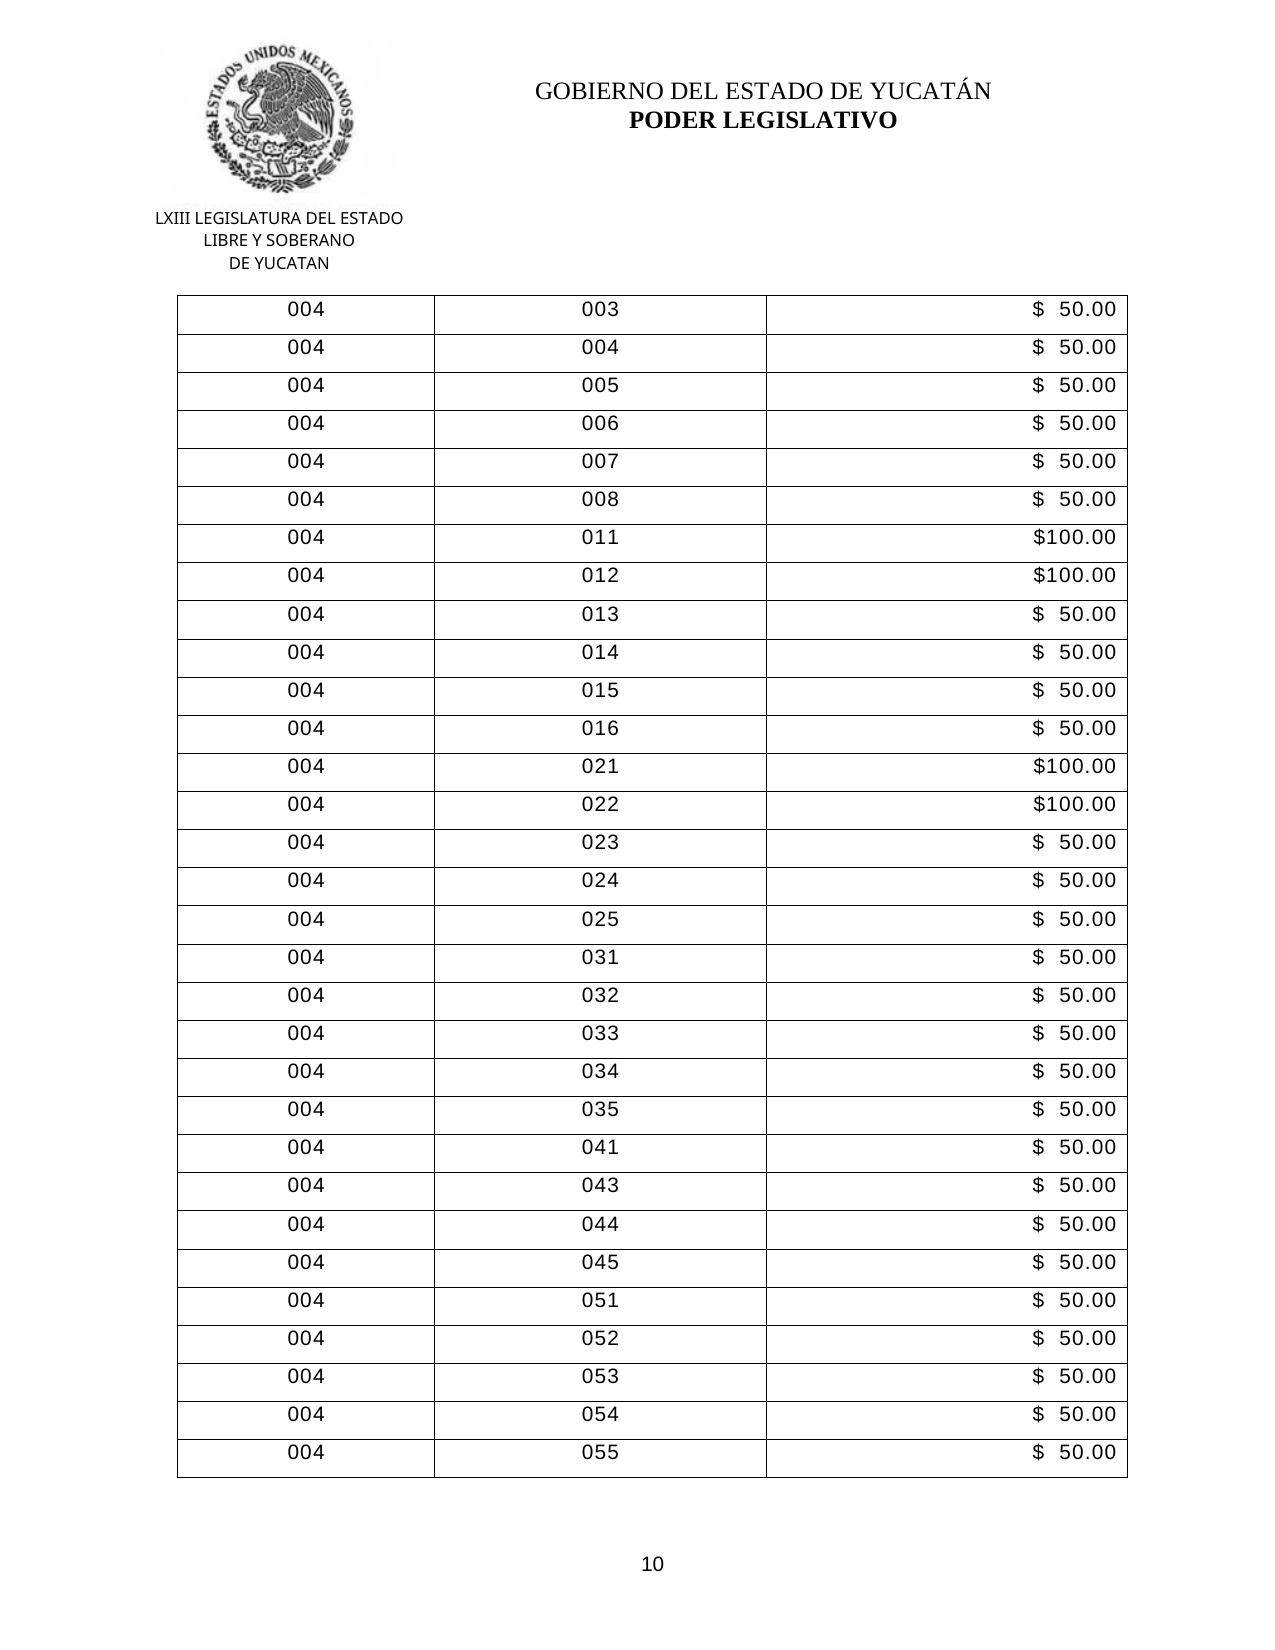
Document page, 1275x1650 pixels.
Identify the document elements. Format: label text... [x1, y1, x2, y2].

table_cell $ 50.00 [767, 868, 1127, 905]
table_cell $100.00 [767, 563, 1127, 600]
table_cell 004 [178, 792, 434, 829]
table_cell 043 [435, 1173, 766, 1210]
table_cell 004 [178, 601, 434, 638]
table_cell 052 [435, 1326, 766, 1363]
table_cell $ 50.00 [767, 1173, 1127, 1210]
table_cell 003 [435, 296, 766, 333]
table_cell 004 [178, 1211, 434, 1248]
table_cell 031 [435, 945, 766, 982]
table_cell 004 [178, 563, 434, 600]
table_cell 045 [435, 1250, 766, 1287]
table_cell $100.00 [767, 754, 1127, 791]
table_cell 008 [435, 487, 766, 524]
table_cell 006 [435, 411, 766, 448]
table_cell $ 50.00 [767, 1402, 1127, 1439]
table_cell 004 [178, 449, 434, 486]
table_cell $ 50.00 [767, 716, 1127, 753]
table_cell 004 [178, 945, 434, 982]
table_cell 053 [435, 1364, 766, 1401]
table_cell 004 [178, 906, 434, 943]
table_cell 004 [435, 335, 766, 372]
table_cell 044 [435, 1211, 766, 1248]
table_cell 004 [178, 296, 434, 333]
table_cell $ 50.00 [767, 1135, 1127, 1172]
table_cell $ 50.00 [767, 1326, 1127, 1363]
picture [159, 37, 404, 209]
table_cell 025 [435, 906, 766, 943]
table_cell 013 [435, 601, 766, 638]
table_cell 004 [178, 754, 434, 791]
table_cell 004 [178, 1250, 434, 1287]
table_cell $ 50.00 [767, 601, 1127, 638]
table_cell 014 [435, 640, 766, 677]
table_cell $ 50.00 [767, 335, 1127, 372]
table_cell 004 [178, 373, 434, 410]
table_cell $ 50.00 [767, 945, 1127, 982]
table_cell 004 [178, 830, 434, 867]
table_cell $ 50.00 [767, 1059, 1127, 1096]
table_cell 012 [435, 563, 766, 600]
table_cell $ 50.00 [767, 1364, 1127, 1401]
table_cell 004 [178, 1059, 434, 1096]
table_cell 004 [178, 1135, 434, 1172]
table_cell 015 [435, 678, 766, 715]
table_cell $ 50.00 [767, 1440, 1127, 1477]
table_cell 054 [435, 1402, 766, 1439]
table_cell 004 [178, 640, 434, 677]
table_cell $100.00 [767, 525, 1127, 562]
table_cell 032 [435, 983, 766, 1020]
table_cell 022 [435, 792, 766, 829]
table_cell 007 [435, 449, 766, 486]
table_cell $ 50.00 [767, 1211, 1127, 1248]
table_cell 035 [435, 1097, 766, 1134]
table_cell 004 [178, 1288, 434, 1325]
table_cell 011 [435, 525, 766, 562]
table_cell 004 [178, 487, 434, 524]
table_cell 033 [435, 1021, 766, 1058]
table_cell 004 [178, 1402, 434, 1439]
table_cell 004 [178, 1440, 434, 1477]
table_cell 004 [178, 1173, 434, 1210]
table_cell 004 [178, 1364, 434, 1401]
table_cell 004 [178, 525, 434, 562]
table_cell 051 [435, 1288, 766, 1325]
table_cell 004 [178, 1326, 434, 1363]
table_cell $ 50.00 [767, 906, 1127, 943]
table_cell 004 [178, 335, 434, 372]
table_cell $ 50.00 [767, 296, 1127, 333]
table_cell 004 [178, 1021, 434, 1058]
table_cell 023 [435, 830, 766, 867]
table_cell 024 [435, 868, 766, 905]
table_cell $ 50.00 [767, 983, 1127, 1020]
table_cell 004 [178, 716, 434, 753]
table_cell 055 [435, 1440, 766, 1477]
table_cell $ 50.00 [767, 640, 1127, 677]
table_cell $ 50.00 [767, 411, 1127, 448]
table_cell 041 [435, 1135, 766, 1172]
table_cell $ 50.00 [767, 1250, 1127, 1287]
table_cell $ 50.00 [767, 487, 1127, 524]
table_cell 004 [178, 678, 434, 715]
table_cell 004 [178, 411, 434, 448]
table_cell $ 50.00 [767, 373, 1127, 410]
table_cell $ 50.00 [767, 678, 1127, 715]
table_cell $ 50.00 [767, 1097, 1127, 1134]
table_cell 004 [178, 868, 434, 905]
table_cell 004 [178, 983, 434, 1020]
table_cell 034 [435, 1059, 766, 1096]
table_cell $100.00 [767, 792, 1127, 829]
table_cell $ 50.00 [767, 1288, 1127, 1325]
table_cell $ 50.00 [767, 449, 1127, 486]
table_cell $ 50.00 [767, 1021, 1127, 1058]
table_cell 005 [435, 373, 766, 410]
table_cell 021 [435, 754, 766, 791]
table_cell $ 50.00 [767, 830, 1127, 867]
table_cell 004 [178, 1097, 434, 1134]
table_cell 016 [435, 716, 766, 753]
